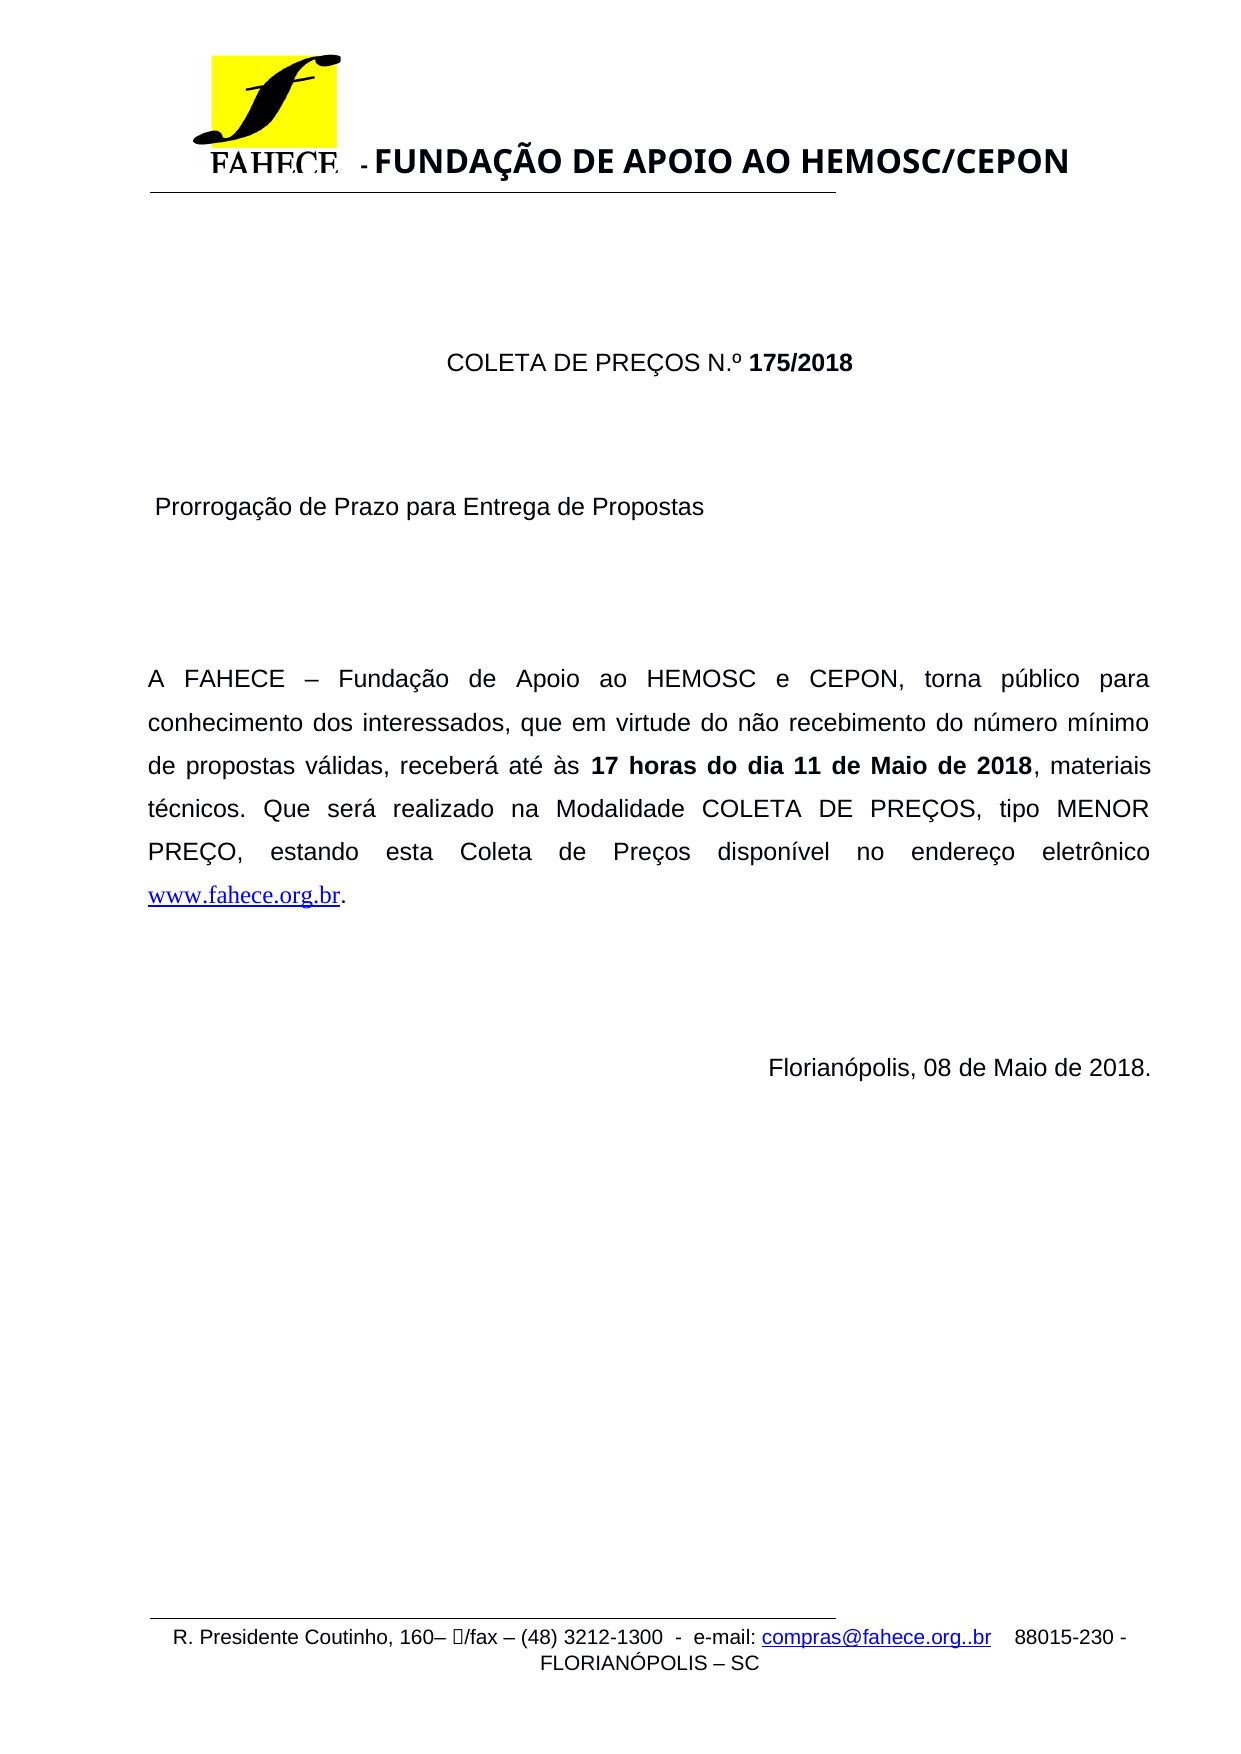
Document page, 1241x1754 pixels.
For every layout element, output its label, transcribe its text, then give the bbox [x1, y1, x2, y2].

text A FAHECE – Fundação de Apoio ao HEMOSC e CEPON, torna público para conhecimento dos interessados, que em virtude do não recebimento do número mínimo de propostas válidas, receberá até às 17 horas do dia 11 de Maio de 2018, materiais técnicos. Que será realizado na Modalidade COLETA DE PREÇOS, tipo MENOR PREÇO, estando esta Coleta de Preços disponível no endereço eletrônico www.fahece.org.br. [148, 664, 1152, 909]
picture [192, 54, 341, 172]
text Florianópolis, 08 de Maio de 2018. [148, 1053, 1152, 1081]
text COLETA DE PREÇOS N.º 175/2018 [148, 348, 1152, 377]
text Prorrogação de Prazo para Entrega de Propostas [148, 492, 1152, 521]
